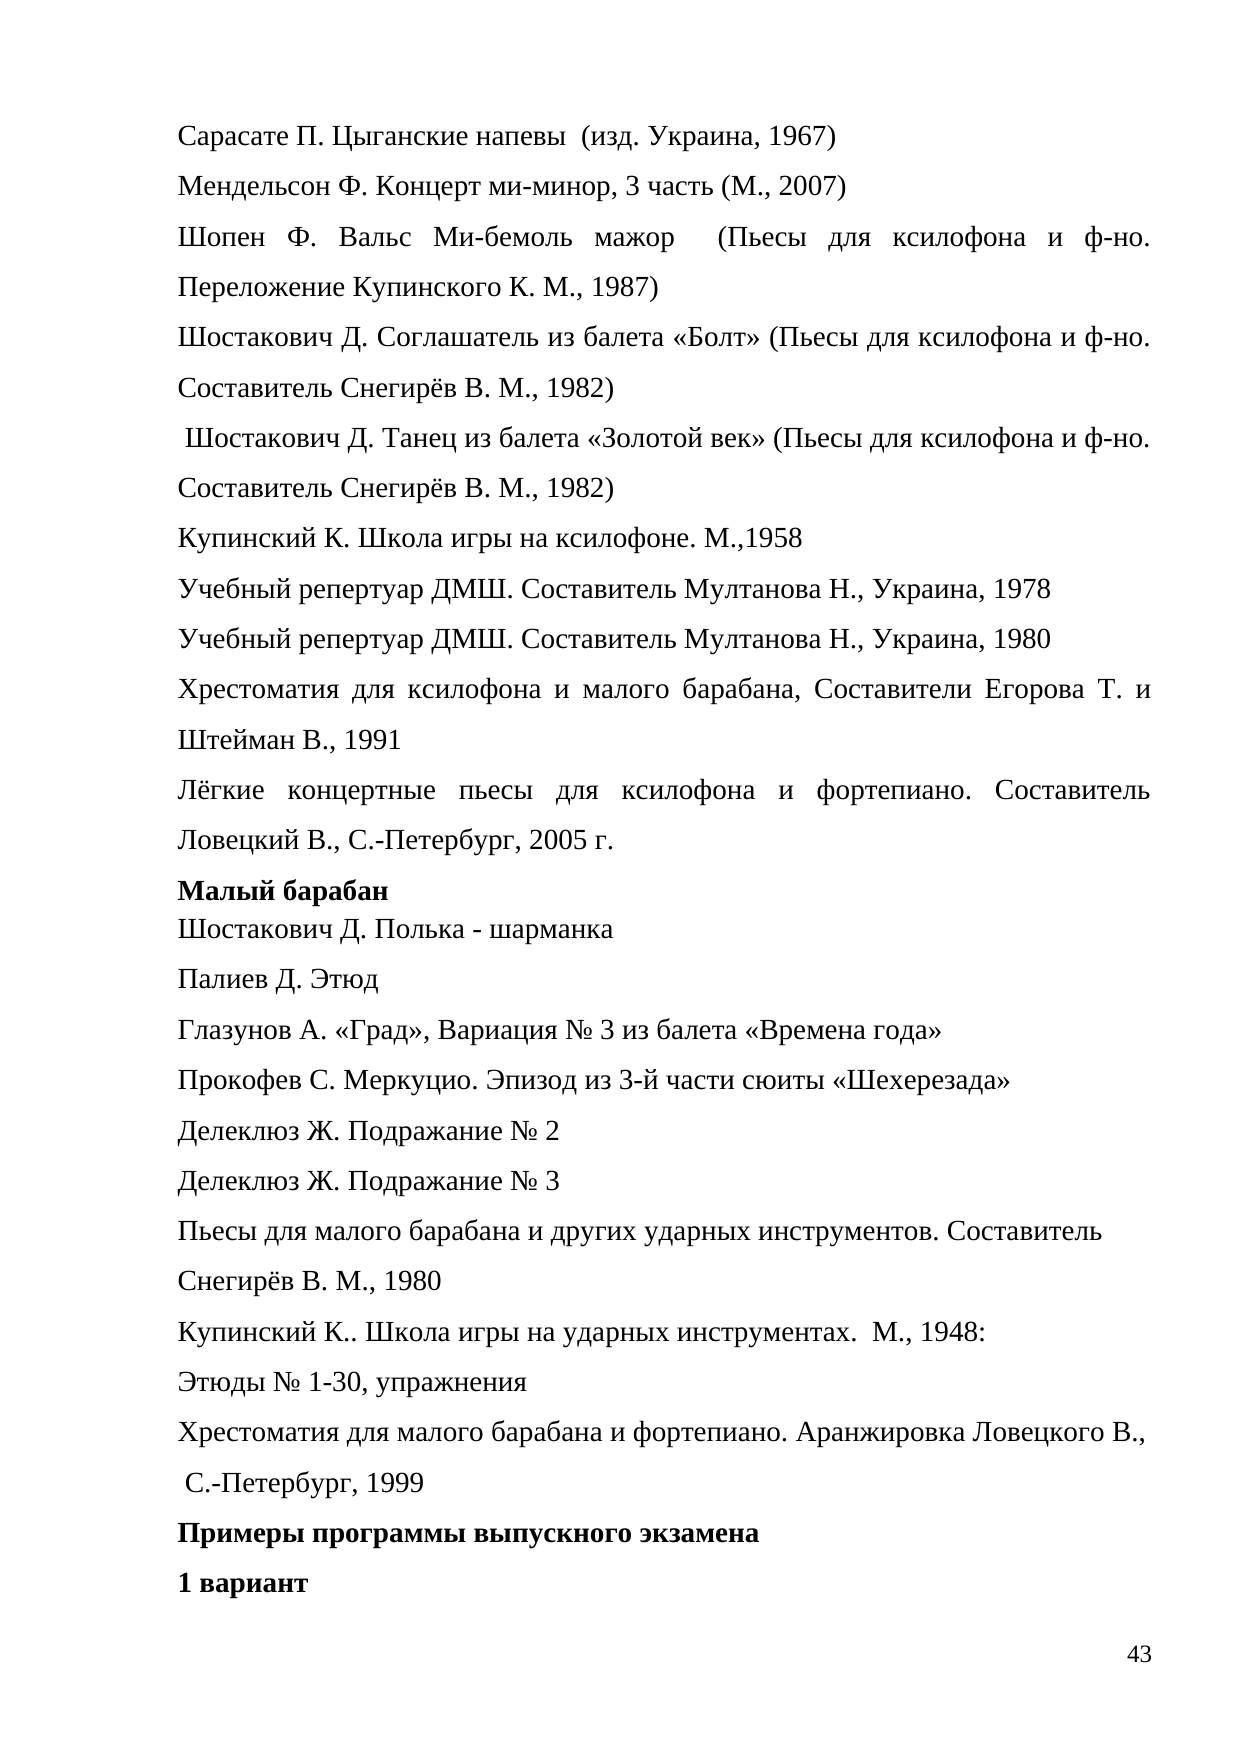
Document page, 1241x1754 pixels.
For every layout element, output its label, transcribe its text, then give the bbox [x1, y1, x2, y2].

text Делеклюз Ж. Подражание № 3 [177, 1163, 1152, 1196]
text Пьесы для малого барабана и других ударных инструментов. Составитель Снегирёв В. М., 1980 [177, 1213, 1152, 1297]
text Шостакович Д. Полька - шарманка [177, 911, 1152, 945]
text С.-Петербург, 1999 [177, 1465, 1152, 1498]
text Купинский К.. Школа игры на ударных инструментах. М., 1948: [177, 1314, 1152, 1347]
text Сарасате П. Цыганские напевы (изд. Украина, 1967) [177, 118, 1152, 152]
text Хрестоматия для ксилофона и малого барабана, Составители Егорова Т. и Штейман В., 1991 [177, 672, 1152, 755]
text Малый барабан [177, 873, 1152, 906]
text Мендельсон Ф. Концерт ми-минор, 3 часть (М., 2007) [177, 168, 1152, 202]
text Лёгкие концертные пьесы для ксилофона и фортепиано. Составитель Ловецкий В., С.-Петербург, . [177, 772, 1152, 856]
text Шостакович Д. Танец из балета «Золотой век» (Пьесы для ксилофона и ф-но. Составитель Снегирёв В. М., 1982) [177, 420, 1152, 504]
text Купинский К. Школа игры на ксилофоне. М.,1958 [177, 521, 1152, 554]
text Шостакович Д. Соглашатель из балета «Болт» (Пьесы для ксилофона и ф-но. Составитель Снегирёв В. М., 1982) [177, 319, 1152, 403]
text Учебный репертуар ДМШ. Составитель Мултанова Н., Украина, 1980 [177, 621, 1152, 655]
text Хрестоматия для малого барабана и фортепиано. Аранжировка Ловецкого В., [177, 1414, 1152, 1448]
text Прокофев С. Меркуцио. Эпизод из 3-й части сюиты «Шехерезада» [177, 1062, 1152, 1096]
text Шопен Ф. Вальс Ми-бемоль мажор (Пьесы для ксилофона и ф-но. Переложение Купинского К. М., 1987) [177, 219, 1152, 303]
text Этюды № 1-30, упражнения [177, 1364, 1152, 1398]
text Учебный репертуар ДМШ. Составитель Мултанова Н., Украина, 1978 [177, 571, 1152, 604]
text Примеры программы выпускного экзамена [177, 1515, 1152, 1549]
text Делеклюз Ж. Подражание № 2 [177, 1113, 1152, 1146]
text 1 вариант [177, 1565, 1152, 1599]
text Глазунов А. «Град», Вариация № 3 из балета «Времена года» [177, 1012, 1152, 1046]
text Палиев Д. Этюд [177, 962, 1152, 995]
